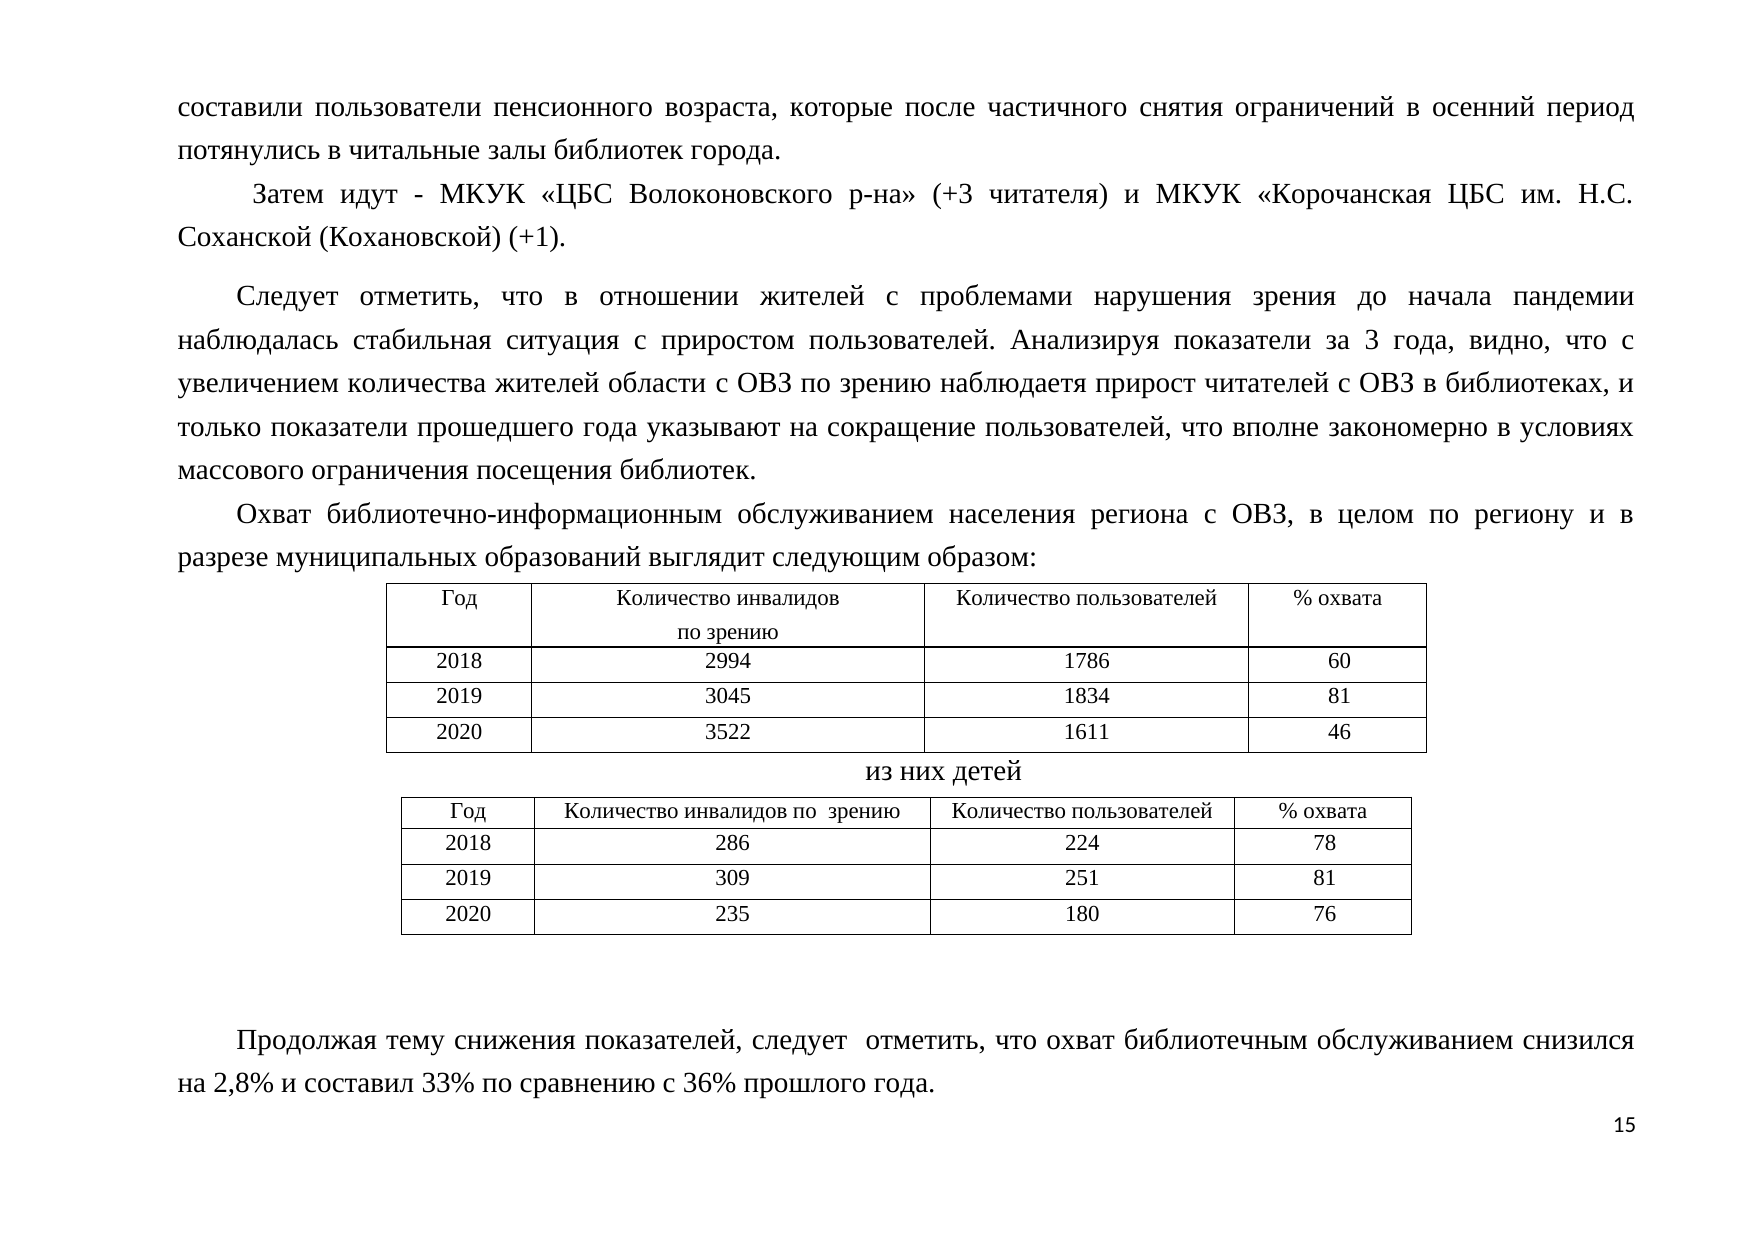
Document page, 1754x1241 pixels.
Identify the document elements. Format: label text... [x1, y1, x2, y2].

text Продолжая тему снижения показателей, следует отметить, что охват библиотечным обслуживанием снизился на 2,8% и составил 33% по сравнению с 36% прошлого года. [177, 1022, 1636, 1099]
table_header Год [387, 584, 531, 646]
table_cell 2018 [402, 829, 534, 863]
table_cell 180 [931, 900, 1234, 934]
text Следует отметить, что в отношении жителей с проблемами нарушения зрения до начала пандемии наблюдалась стабильная ситуация с приростом пользователей. Анализируя показатели за 3 года, видно, что с увеличением количества жителей области c ОВЗ по зрению наблюдаетя прирост читателей с ОВЗ в библиотеках, и только показатели прошедшего года указывают на сокращение пользователей, что вполне закономерно в условиях массового ограничения посещения библиотек. [177, 278, 1636, 486]
text из них детей [177, 753, 1636, 787]
text Затем идут - МКУК «ЦБС Волоконовского р-на» (+3 читателя) и МКУК «Корочанская ЦБС им. Н.С. Соханской (Кохановской) (+1). [177, 176, 1636, 253]
table_cell 76 [1235, 900, 1411, 934]
table_cell 309 [535, 865, 930, 899]
table_cell 251 [931, 865, 1234, 899]
table_cell 1834 [925, 683, 1248, 717]
table_header Год [402, 798, 534, 828]
table_cell 235 [535, 900, 930, 934]
text Охват библиотечно-информационным обслуживанием населения региона с ОВЗ, в целом по региону и в разрезе муниципальных образований выглядит следующим образом: [177, 496, 1636, 573]
table_cell 2020 [387, 718, 531, 752]
table_cell 3045 [532, 683, 924, 717]
table_header % охвата [1235, 798, 1411, 828]
table_cell 2019 [402, 865, 534, 899]
table_header Количество инвалидов по зрению [532, 584, 924, 646]
table_cell 2994 [532, 648, 924, 682]
table_cell 46 [1249, 718, 1426, 752]
table_cell 78 [1235, 829, 1411, 863]
table_cell 1611 [925, 718, 1248, 752]
table_header Количество пользователей [931, 798, 1234, 828]
table_cell 81 [1249, 683, 1426, 717]
table_header % охвата [1249, 584, 1426, 646]
table_cell 224 [931, 829, 1234, 863]
table_cell 3522 [532, 718, 924, 752]
table_cell 81 [1235, 865, 1411, 899]
table_cell 2018 [387, 648, 531, 682]
table_header Количество инвалидов по зрению [535, 798, 930, 828]
table_cell 2019 [387, 683, 531, 717]
table_cell 2020 [402, 900, 534, 934]
table_cell 1786 [925, 648, 1248, 682]
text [177, 89, 1636, 166]
table_header Количество пользователей [925, 584, 1248, 646]
table_cell 60 [1249, 648, 1426, 682]
table_cell 286 [535, 829, 930, 863]
